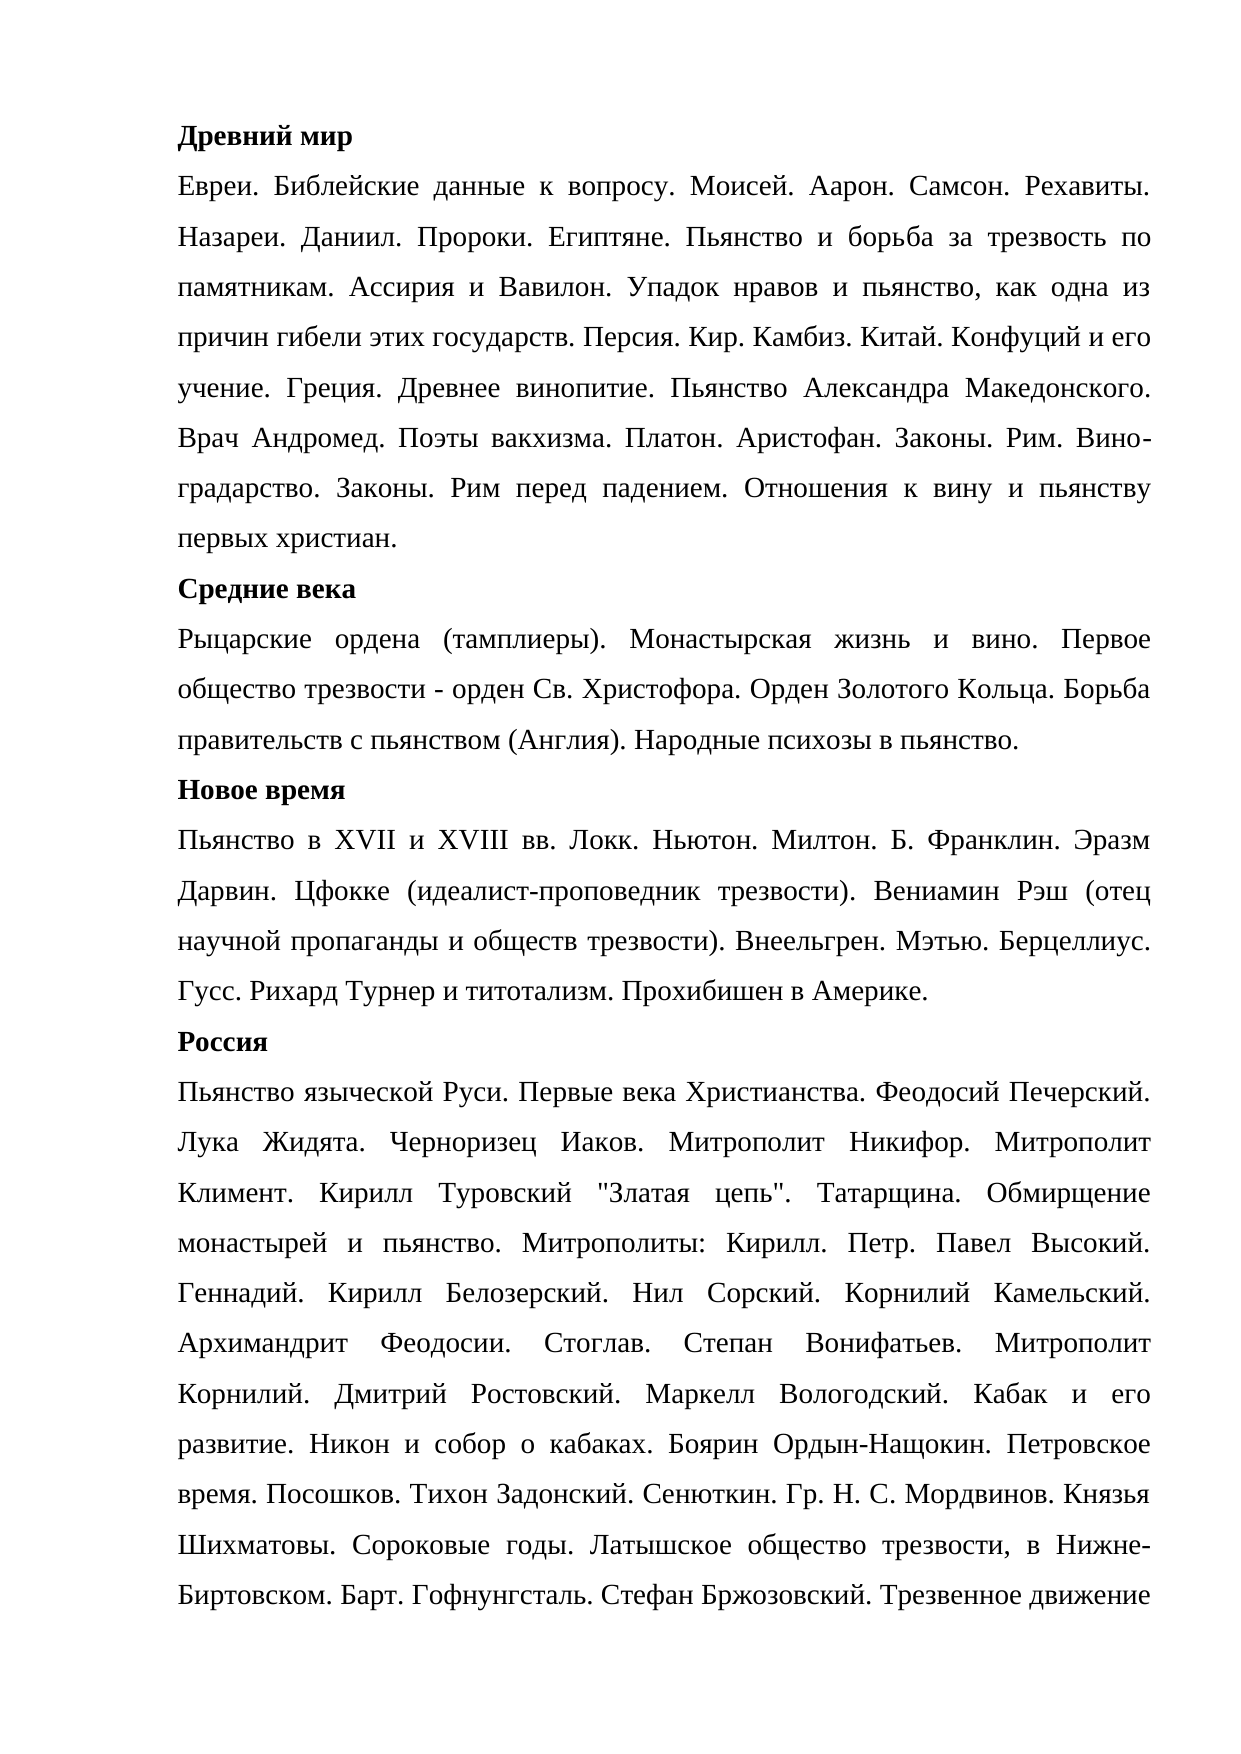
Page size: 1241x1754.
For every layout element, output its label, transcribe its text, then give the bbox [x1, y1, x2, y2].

text Древний мир [177, 118, 1152, 152]
text Пьянство в ХVII и XVIII вв. Локк. Ньютон. Милтон. Б. Франклин. Эразм Дарвин. Цфокке (идеалист-проповедник трезвости). Вениамин Рэш (отец научной пропаганды и обществ трезвости). Внеельгрен. Мэтью. Берцеллиус. Гусс. Рихард Турнер и титотализм. Прохибишен в Америке. [177, 822, 1152, 1007]
text Россия [177, 1024, 1152, 1057]
text Евреи. Библейские данные к вопросу. Моисей. Аарон. Самсон. Рехавиты. Назареи. Даниил. Пророки. Египтяне. Пьянство и борьба за трезвость по памятникам. Ассирия и Вавилон. Упадок нравов и пьянство, как одна из причин гибели этих государств. Персия. Кир. Камбиз. Китай. Конфуций и его учение. Греция. Древнее винопитие. Пьянство Александра Македонского. Врач Андромед. Поэты вакхизма. Платон. Аристофан. Законы. Рим. Виноградарство. Законы. Рим перед падением. Отношения к вину и пьянству первых христиан. [177, 168, 1152, 554]
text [177, 1074, 1152, 1611]
text Новое время [177, 772, 1152, 806]
text Средние века [177, 571, 1152, 604]
text Рыцарские ордена (тамплиеры). Монастырская жизнь и вино. Первое общество трезвости - орден Св. Христофора. Орден Золотого Кольца. Борьба правительств с пьянством (Англия). Народные психозы в пьянство. [177, 621, 1152, 755]
